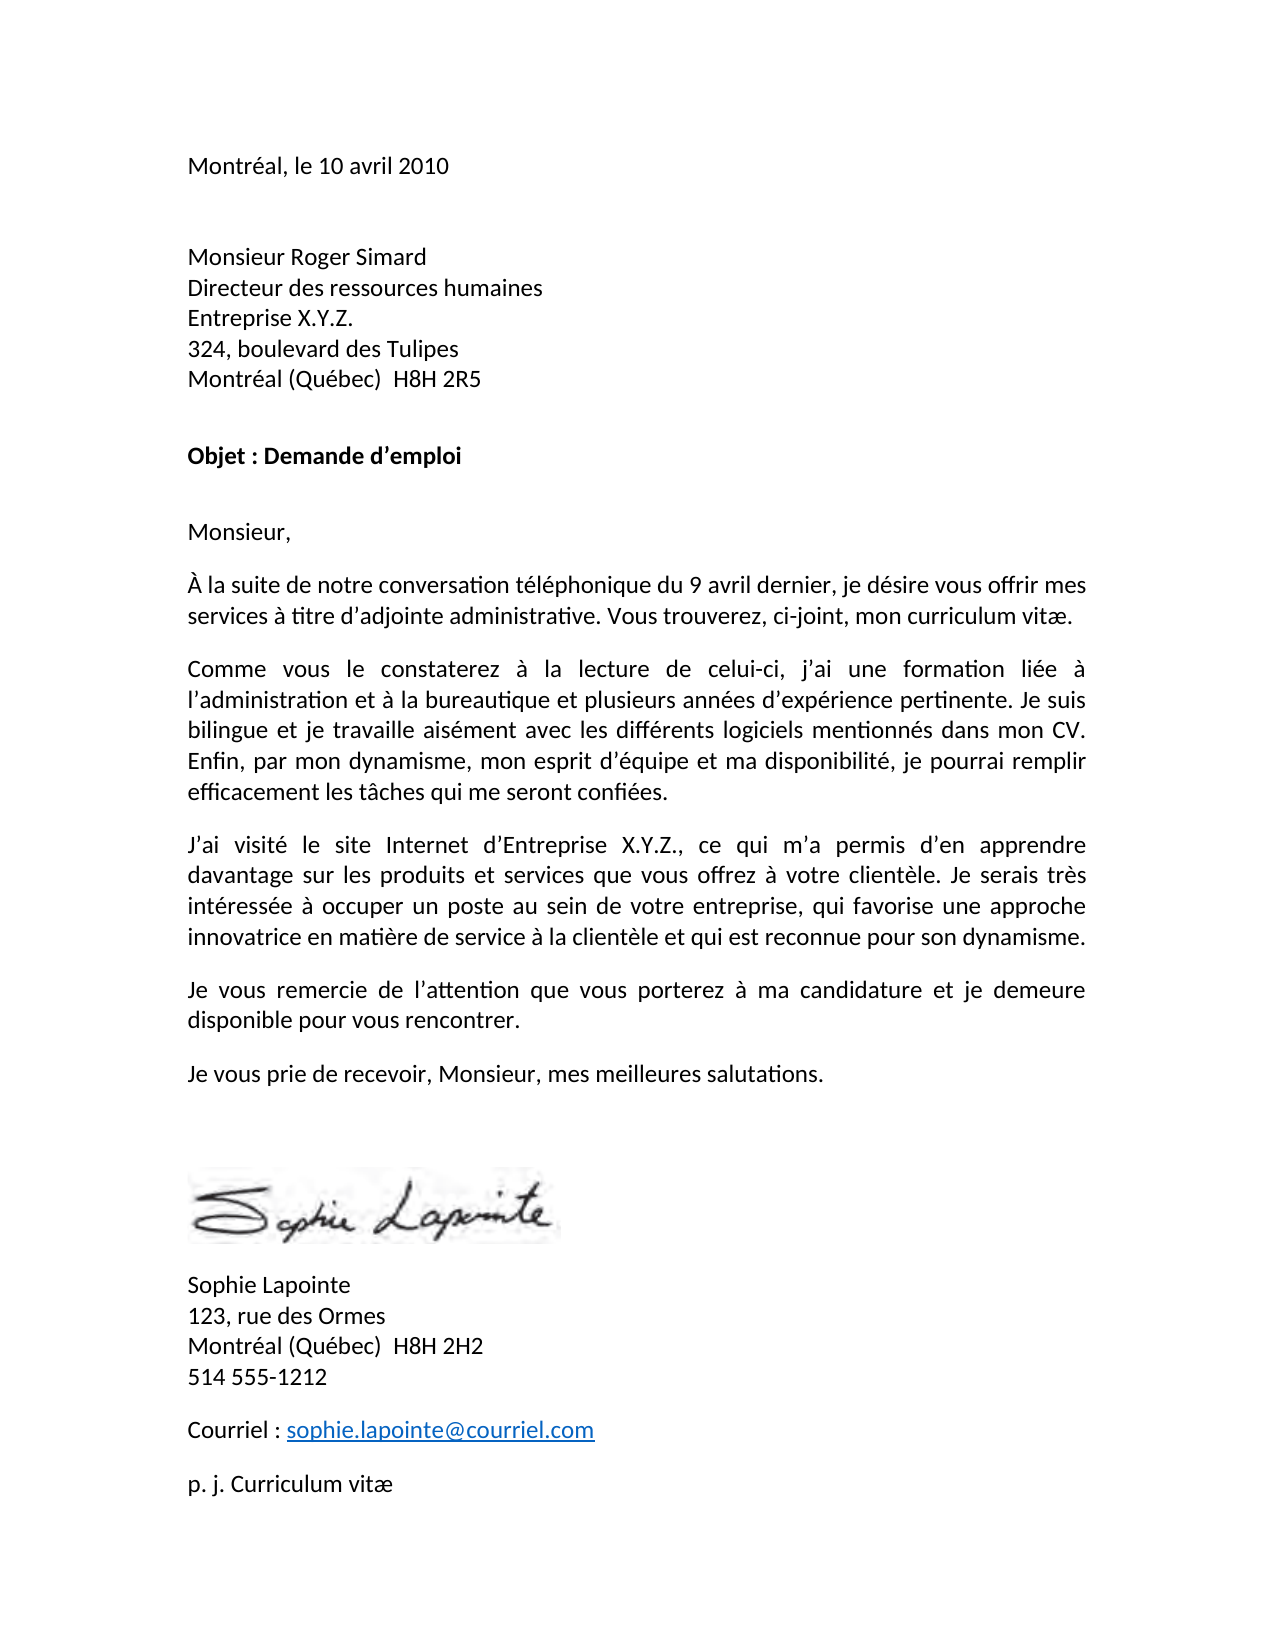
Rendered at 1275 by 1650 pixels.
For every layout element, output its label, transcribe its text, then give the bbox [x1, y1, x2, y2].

text Comme vous le constaterez à la lecture de celui-ci, j’ai une formation liée à l’administration et à la bureautique et plusieurs années d’expérience pertinente. Je suis bilingue et je travaille aisément avec les différents logiciels mentionnés dans mon CV. Enfin, par mon dynamisme, mon esprit d’équipe et ma disponibilité, je pourrai remplir efficacement les tâches qui me seront confiées. [187, 654, 1087, 806]
text Montréal, le 10 avril 2010 [187, 150, 1087, 181]
text Directeur des ressources humaines [187, 272, 1087, 302]
text Courriel : sophie.lapointe@courriel.com [187, 1414, 1087, 1445]
text Monsieur, [187, 516, 1087, 547]
text J’ai visité le site Internet d’Entreprise X.Y.Z., ce qui m’a permis d’en apprendre davantage sur les produits et services que vous offrez à votre clientèle. Je serais très intéressée à occuper un poste au sein de votre entreprise, qui favorise une approche innovatrice en matière de service à la clientèle et qui est reconnue pour son dynamisme. [187, 829, 1087, 951]
text Sophie Lapointe [187, 1269, 1087, 1300]
text À la suite de notre conversation téléphonique du 9 avril dernier, je désire vous offrir mes [187, 570, 1087, 600]
text Monsieur Roger Simard [187, 241, 1087, 272]
text Montréal (Québec) H8H 2H2 [187, 1330, 1087, 1361]
text p. j. Curriculum vitæ [187, 1468, 1087, 1498]
text Objet : Demande d’emploi [187, 440, 1087, 470]
text Entreprise X.Y.Z. [187, 302, 1087, 333]
text Je vous prie de recevoir, Monsieur, mes meilleures salutations. [187, 1058, 1087, 1089]
text services à titre d’adjointe administrative. Vous trouverez, ci-joint, mon curriculum vitæ. [187, 600, 1087, 631]
text Je vous remercie de l’attention que vous porterez à ma candidature et je demeure disponible pour vous rencontrer. [187, 974, 1087, 1035]
text 123, rue des Ormes [187, 1300, 1087, 1330]
text 324, boulevard des Tulipes [187, 333, 1087, 363]
text 514 555-1212 [187, 1361, 1087, 1391]
text Montréal (Québec) H8H 2R5 [187, 363, 1087, 394]
